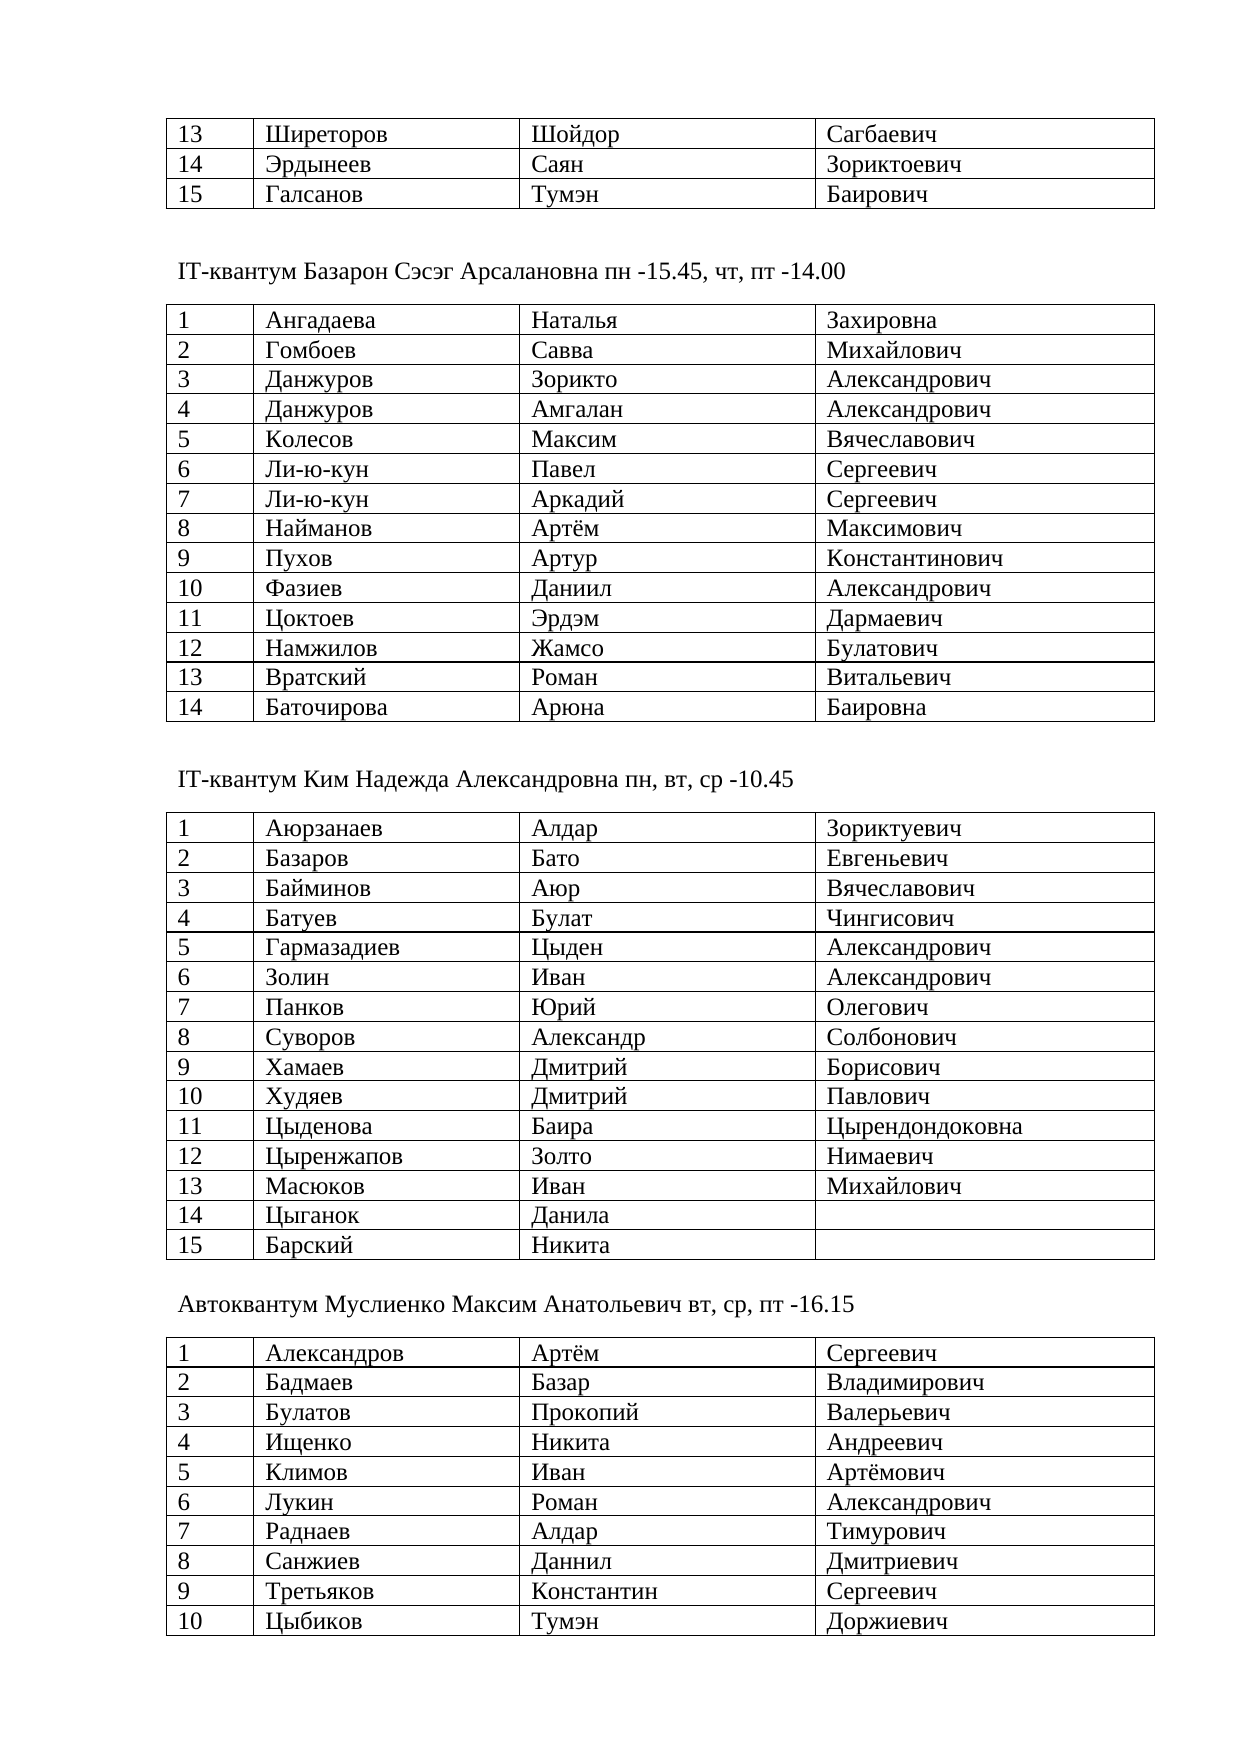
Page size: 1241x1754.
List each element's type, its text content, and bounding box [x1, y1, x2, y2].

table_cell Иван [520, 1457, 815, 1486]
table_cell 8 [167, 514, 253, 542]
table_cell Александр [520, 1022, 815, 1051]
table_cell Золто [520, 1141, 815, 1170]
table_cell 10 [167, 1081, 253, 1110]
table_cell Жамсо [520, 633, 815, 661]
table_cell Михайлович [816, 1171, 1154, 1199]
table_cell Базаров [254, 843, 519, 872]
table_cell Александрович [816, 365, 1154, 393]
table_cell Саян [520, 149, 815, 178]
table_cell Вячеславович [816, 424, 1154, 453]
table_cell Климов [254, 1457, 519, 1486]
table_cell Аркадий [520, 484, 815, 512]
table_cell Константин [520, 1576, 815, 1605]
table_cell 9 [167, 543, 253, 572]
table_cell 11 [167, 603, 253, 632]
table_cell 2 [167, 335, 253, 363]
table_cell 14 [167, 149, 253, 178]
table_cell Валерьевич [816, 1397, 1154, 1426]
table_cell Байминов [254, 873, 519, 902]
table_cell Михайлович [816, 335, 1154, 363]
table_cell Павел [520, 454, 815, 483]
table_header 1 [167, 813, 253, 842]
table_cell Артём [520, 514, 815, 542]
table_cell Третьяков [254, 1576, 519, 1605]
table_cell Ли-ю-кун [254, 454, 519, 483]
table_cell Дармаевич [816, 603, 1154, 632]
table_cell Фазиев [254, 573, 519, 602]
table_cell 6 [167, 1487, 253, 1515]
table_cell [816, 1230, 1154, 1259]
table_cell Эрдынеев [254, 149, 519, 178]
table_cell Галсанов [254, 179, 519, 207]
table_cell Дмитрий [520, 1081, 815, 1110]
table_cell Никита [520, 1230, 815, 1259]
table_cell 7 [167, 1516, 253, 1545]
table_cell Баирович [816, 179, 1154, 207]
table_cell 2 [167, 843, 253, 872]
table_cell Бадмаев [254, 1368, 519, 1396]
table_cell Булатов [254, 1397, 519, 1426]
table_cell Савва [520, 335, 815, 363]
table_cell Павлович [816, 1081, 1154, 1110]
table_cell Суворов [254, 1022, 519, 1051]
table_cell 5 [167, 1457, 253, 1486]
table_cell Бато [520, 843, 815, 872]
table_cell Роман [520, 663, 815, 691]
table_cell Никита [520, 1427, 815, 1456]
table_cell Андреевич [816, 1427, 1154, 1456]
table_header Зориктуевич [816, 813, 1154, 842]
table_cell Александрович [816, 933, 1154, 961]
table_cell 5 [167, 424, 253, 453]
table_cell Александрович [816, 394, 1154, 423]
table_cell Цыганок [254, 1201, 519, 1229]
table_cell Цыренжапов [254, 1141, 519, 1170]
table_cell 6 [167, 962, 253, 991]
table_cell Евгеньевич [816, 843, 1154, 872]
table_cell Александрович [816, 1487, 1154, 1515]
table_cell Вратский [254, 663, 519, 691]
table_cell Дмитрий [520, 1052, 815, 1080]
table_header Александров [254, 1338, 519, 1366]
text IT-квантум Ким Надежда Александровна пн, вт, ср -10.45 [177, 764, 1152, 793]
table_cell Артёмович [816, 1457, 1154, 1486]
table_cell Санжиев [254, 1546, 519, 1575]
table_cell Аюр [520, 873, 815, 902]
table_cell Баира [520, 1111, 815, 1140]
table_cell Цыденова [254, 1111, 519, 1140]
table_cell Максимович [816, 514, 1154, 542]
table_cell 13 [167, 1171, 253, 1199]
table_cell Владимирович [816, 1368, 1154, 1396]
table_cell Артур [520, 543, 815, 572]
text IT-квантум Базарон Сэсэг Арсалановна пн -15.45, чт, пт -14.00 [177, 256, 1152, 285]
table_cell Олегович [816, 992, 1154, 1021]
table_header 1 [167, 1338, 253, 1366]
table_cell Нимаевич [816, 1141, 1154, 1170]
text Автоквантум Муслиенко Максим Анатольевич вт, ср, пт -16.15 [177, 1289, 1152, 1318]
table_cell Масюков [254, 1171, 519, 1199]
table_cell Ищенко [254, 1427, 519, 1456]
table_cell Даниил [520, 573, 815, 602]
table_cell Худяев [254, 1081, 519, 1110]
table_cell Колесов [254, 424, 519, 453]
table_cell Сагбаевич [816, 119, 1154, 148]
table_cell 7 [167, 992, 253, 1021]
table_cell 12 [167, 1141, 253, 1170]
table_cell Шойдор [520, 119, 815, 148]
table_cell Прокопий [520, 1397, 815, 1426]
table_cell Раднаев [254, 1516, 519, 1545]
table_cell Пухов [254, 543, 519, 572]
table_cell Александрович [816, 573, 1154, 602]
table_cell Баточирова [254, 692, 519, 721]
table_cell Иван [520, 962, 815, 991]
table_cell 8 [167, 1022, 253, 1051]
table_cell Сергеевич [816, 1576, 1154, 1605]
table_cell Солбонович [816, 1022, 1154, 1051]
table_cell Лукин [254, 1487, 519, 1515]
table_cell Даннил [520, 1546, 815, 1575]
table_cell Сергеевич [816, 484, 1154, 512]
table_cell Данжуров [254, 365, 519, 393]
table_cell Хамаев [254, 1052, 519, 1080]
table_cell 13 [167, 119, 253, 148]
table_cell Эрдэм [520, 603, 815, 632]
table_cell Цоктоев [254, 603, 519, 632]
table_cell Александрович [816, 962, 1154, 991]
table_cell Баировна [816, 692, 1154, 721]
table_header Алдар [520, 813, 815, 842]
table_cell Константинович [816, 543, 1154, 572]
table_cell 11 [167, 1111, 253, 1140]
table_cell Юрий [520, 992, 815, 1021]
table_cell Намжилов [254, 633, 519, 661]
table_cell 4 [167, 1427, 253, 1456]
table_cell Витальевич [816, 663, 1154, 691]
table_cell Барский [254, 1230, 519, 1259]
table_cell 10 [167, 573, 253, 602]
table_cell Тумэн [520, 1606, 815, 1634]
table_cell 14 [167, 692, 253, 721]
table_cell 15 [167, 179, 253, 207]
table_cell 3 [167, 873, 253, 902]
table_cell Арюна [520, 692, 815, 721]
table_cell Роман [520, 1487, 815, 1515]
table_cell 15 [167, 1230, 253, 1259]
table_cell Ширеторов [254, 119, 519, 148]
table_cell 8 [167, 1546, 253, 1575]
table_header Захировна [816, 305, 1154, 334]
table_header Сергеевич [816, 1338, 1154, 1366]
table_cell Батуев [254, 903, 519, 931]
table_cell [816, 1201, 1154, 1229]
table_cell Дмитриевич [816, 1546, 1154, 1575]
table_cell 5 [167, 933, 253, 961]
table_cell Базар [520, 1368, 815, 1396]
table_header Артём [520, 1338, 815, 1366]
table_cell 6 [167, 454, 253, 483]
table_cell Золин [254, 962, 519, 991]
table_cell Данила [520, 1201, 815, 1229]
table_cell Тимурович [816, 1516, 1154, 1545]
table_cell 12 [167, 633, 253, 661]
table_cell 7 [167, 484, 253, 512]
table_header Ангадаева [254, 305, 519, 334]
table_header 1 [167, 305, 253, 334]
table_cell Данжуров [254, 394, 519, 423]
table_cell Цыбиков [254, 1606, 519, 1634]
table_header Наталья [520, 305, 815, 334]
table_cell Цырендондоковна [816, 1111, 1154, 1140]
table_cell Гомбоев [254, 335, 519, 363]
table_cell 9 [167, 1052, 253, 1080]
table_cell Максим [520, 424, 815, 453]
table_cell Булат [520, 903, 815, 931]
table_cell 10 [167, 1606, 253, 1634]
table_cell Гармазадиев [254, 933, 519, 961]
table_cell Ли-ю-кун [254, 484, 519, 512]
table_cell Найманов [254, 514, 519, 542]
table_cell Доржиевич [816, 1606, 1154, 1634]
table_cell Амгалан [520, 394, 815, 423]
table_cell Борисович [816, 1052, 1154, 1080]
table_cell 14 [167, 1201, 253, 1229]
table_cell Алдар [520, 1516, 815, 1545]
table_cell 13 [167, 663, 253, 691]
table_cell 3 [167, 365, 253, 393]
table_cell Зориктоевич [816, 149, 1154, 178]
table_cell Иван [520, 1171, 815, 1199]
table_cell 4 [167, 903, 253, 931]
table_cell Чингисович [816, 903, 1154, 931]
table_cell Тумэн [520, 179, 815, 207]
table_cell 9 [167, 1576, 253, 1605]
table_cell Цыден [520, 933, 815, 961]
table_header Аюрзанаев [254, 813, 519, 842]
table_cell 3 [167, 1397, 253, 1426]
table_cell Вячеславович [816, 873, 1154, 902]
table_cell Сергеевич [816, 454, 1154, 483]
table_cell 4 [167, 394, 253, 423]
table_cell 2 [167, 1368, 253, 1396]
table_cell Панков [254, 992, 519, 1021]
table_cell Зорикто [520, 365, 815, 393]
table_cell Булатович [816, 633, 1154, 661]
